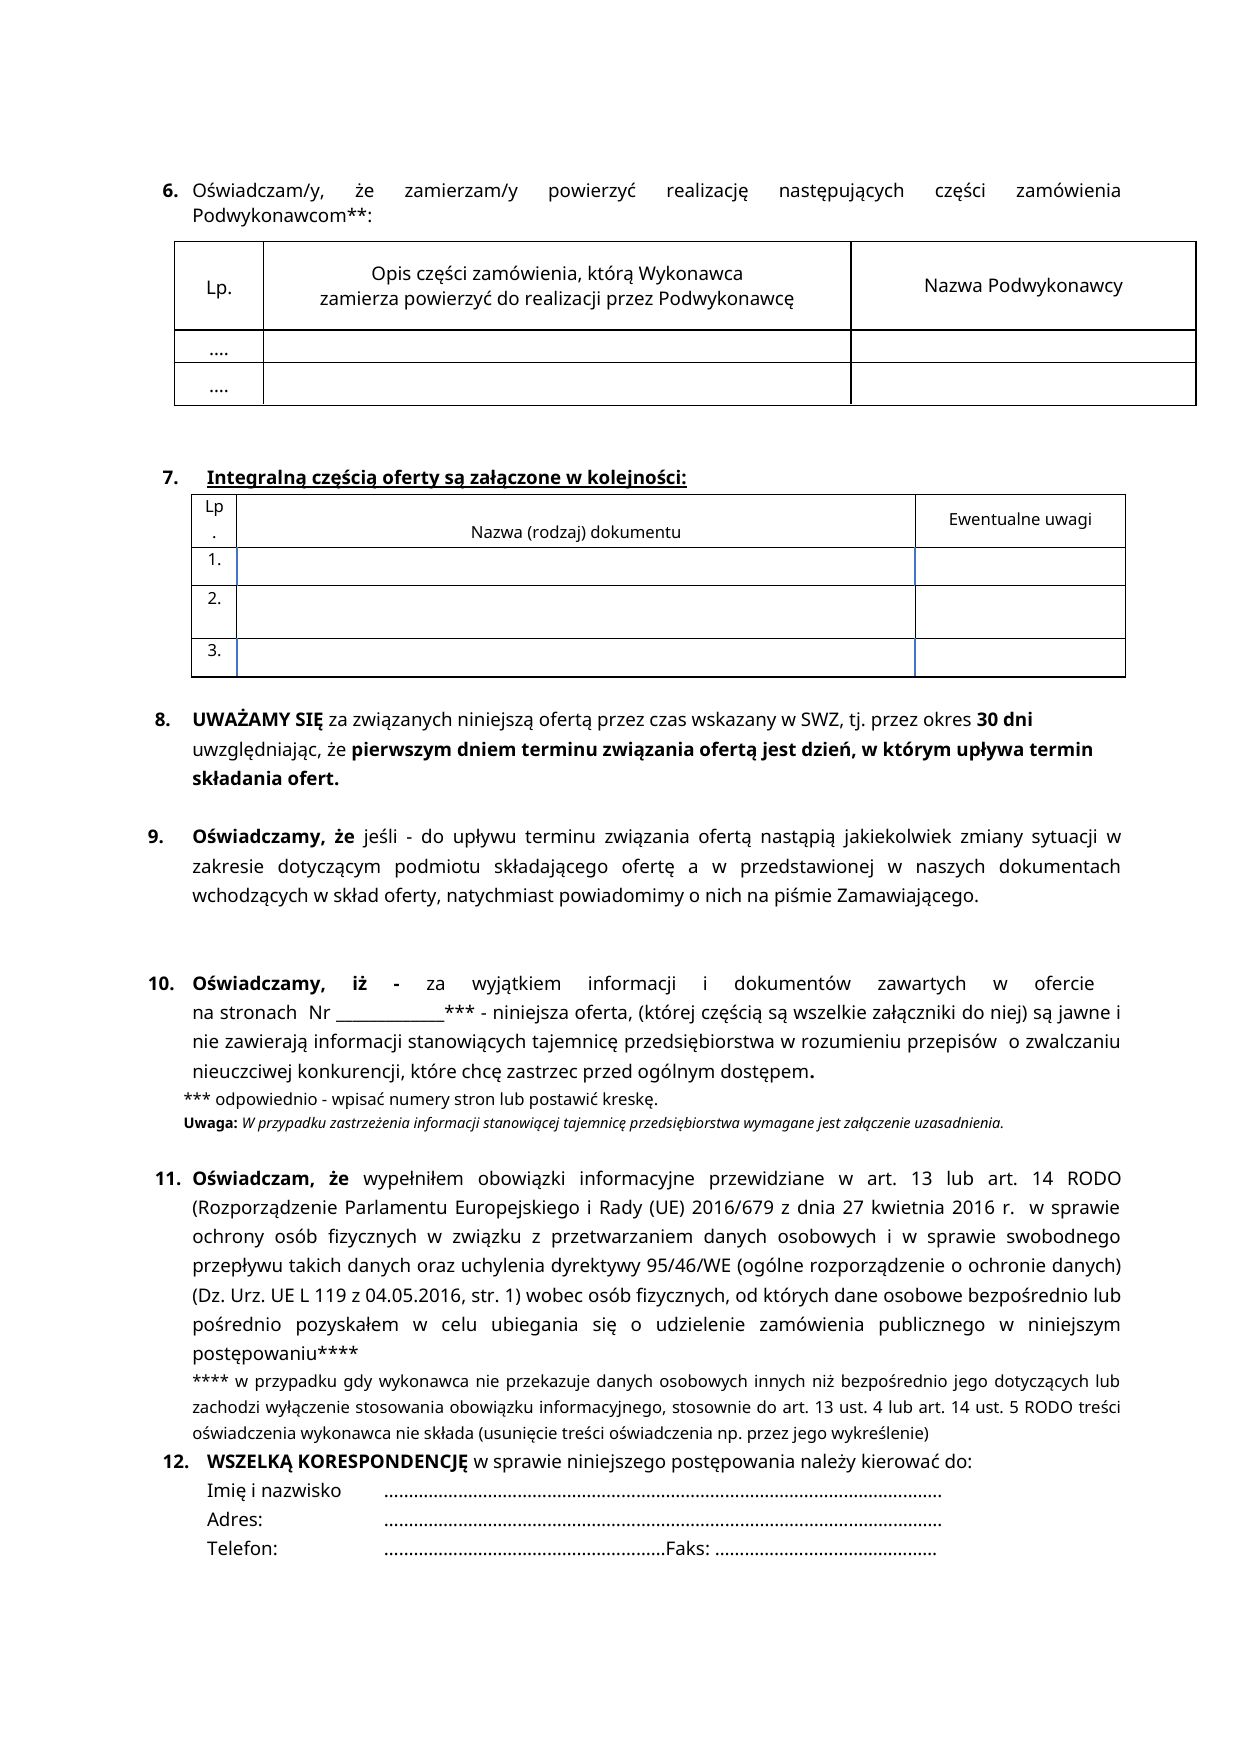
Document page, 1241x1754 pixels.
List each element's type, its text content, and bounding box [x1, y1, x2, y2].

table_header Lp. [192, 495, 236, 547]
list Oświadczamy, że jeśli - do upływu terminu związania ofertą nastąpią jakiekolwiek zmiany sytuacji w zakresie dotyczącym podmiotu składającego ofertę a w przedstawionej w naszych dokumentach wchodzących w skład oferty, natychmiast powiadomimy o nich na piśmie Zamawiającego. [148, 824, 1122, 908]
table_cell [916, 639, 1125, 676]
table_cell [238, 548, 914, 585]
table_cell [852, 331, 1195, 362]
table_header Lp. [175, 242, 263, 329]
table_cell 2. [192, 586, 236, 638]
list *** odpowiednio - wpisać numery stron lub postawić kreskę. Uwaga: W przypadku zastrzeżenia informacji stanowiącej tajemnicę przedsiębiorstwa wymagane jest załączenie uzasadnienia. [183, 1087, 1122, 1133]
list Oświadczam/y, że zamierzam/y powierzyć realizację następujących części zamówienia Podwykonawcom**: [162, 177, 1122, 228]
table_header Opis części zamówienia, którą Wykonawca zamierza powierzyć do realizacji przez Podwykonawcę [264, 242, 850, 329]
table_cell [852, 363, 1195, 404]
table_header Nazwa (rodzaj) dokumentu [237, 495, 915, 547]
list UWAŻAMY SIĘ za związanych niniejszą ofertą przez czas wskazany w SWZ, tj. przez okres 30 dni uwzględniając, że pierwszym dniem terminu związania ofertą jest dzień, w którym upływa termin składania ofert. [154, 707, 1122, 791]
list WSZELKĄ KORESPONDENCJĘ w sprawie niniejszego postępowania należy kierować do: [162, 1448, 1122, 1473]
table_cell [237, 586, 915, 638]
text Imię i nazwisko ………………………………………………………………………………………………….. [207, 1477, 1122, 1503]
table_cell [264, 363, 850, 404]
table_cell …. [175, 331, 263, 362]
table_cell 3. [192, 639, 236, 676]
text **** w przypadku gdy wykonawca nie przekazuje danych osobowych innych niż bezpośrednio jego dotyczących lub zachodzi wyłączenie stosowania obowiązku informacyjnego, stosownie do art. 13 ust. 4 lub art. 14 ust. 5 RODO treści oświadczenia wykonawca nie składa (usunięcie treści oświadczenia np. przez jego wykreślenie) [192, 1370, 1122, 1444]
text Telefon: …………………………………………………Faks: ……………………………………… [207, 1536, 1122, 1561]
table_cell [916, 548, 1125, 585]
table_cell [264, 331, 850, 362]
list Oświadczam, że wypełniłem obowiązki informacyjne przewidziane w art. 13 lub art. 14 RODO (Rozporządzenie Parlamentu Europejskiego i Rady (UE) 2016/679 z dnia 27 kwietnia 2016 r. w sprawie ochrony osób fizycznych w związku z przetwarzaniem danych osobowych i w sprawie swobodnego przepływu takich danych oraz uchylenia dyrektywy 95/46/WE (ogólne rozporządzenie o ochronie danych) (Dz. Urz. UE L 119 z 04.05.2016, str. 1) wobec osób fizycznych, od których dane osobowe bezpośrednio lub pośrednio pozyskałem w celu ubiegania się o udzielenie zamówienia publicznego w niniejszym postępowaniu**** [154, 1165, 1122, 1366]
table_header Nazwa Podwykonawcy [852, 242, 1195, 329]
list Integralną częścią oferty są załączone w kolejności: [162, 464, 1122, 490]
table_cell [238, 639, 914, 676]
table_header Ewentualne uwagi [916, 495, 1125, 547]
text Adres: ………………………………………………………………….………………………………. [207, 1506, 1122, 1532]
table_cell 1. [192, 548, 236, 585]
table_cell [916, 586, 1125, 638]
list Oświadczamy, iż - za wyjątkiem informacji i dokumentów zawartych w ofercie na stronach Nr _____________*** - niniejsza oferta, (której częścią są wszelkie załączniki do niej) są jawne i nie zawierają informacji stanowiących tajemnicę przedsiębiorstwa w rozumieniu przepisów o zwalczaniu nieuczciwej konkurencji, które chcę zastrzec przed ogólnym dostępem. [148, 970, 1122, 1083]
table_cell …. [175, 363, 263, 404]
